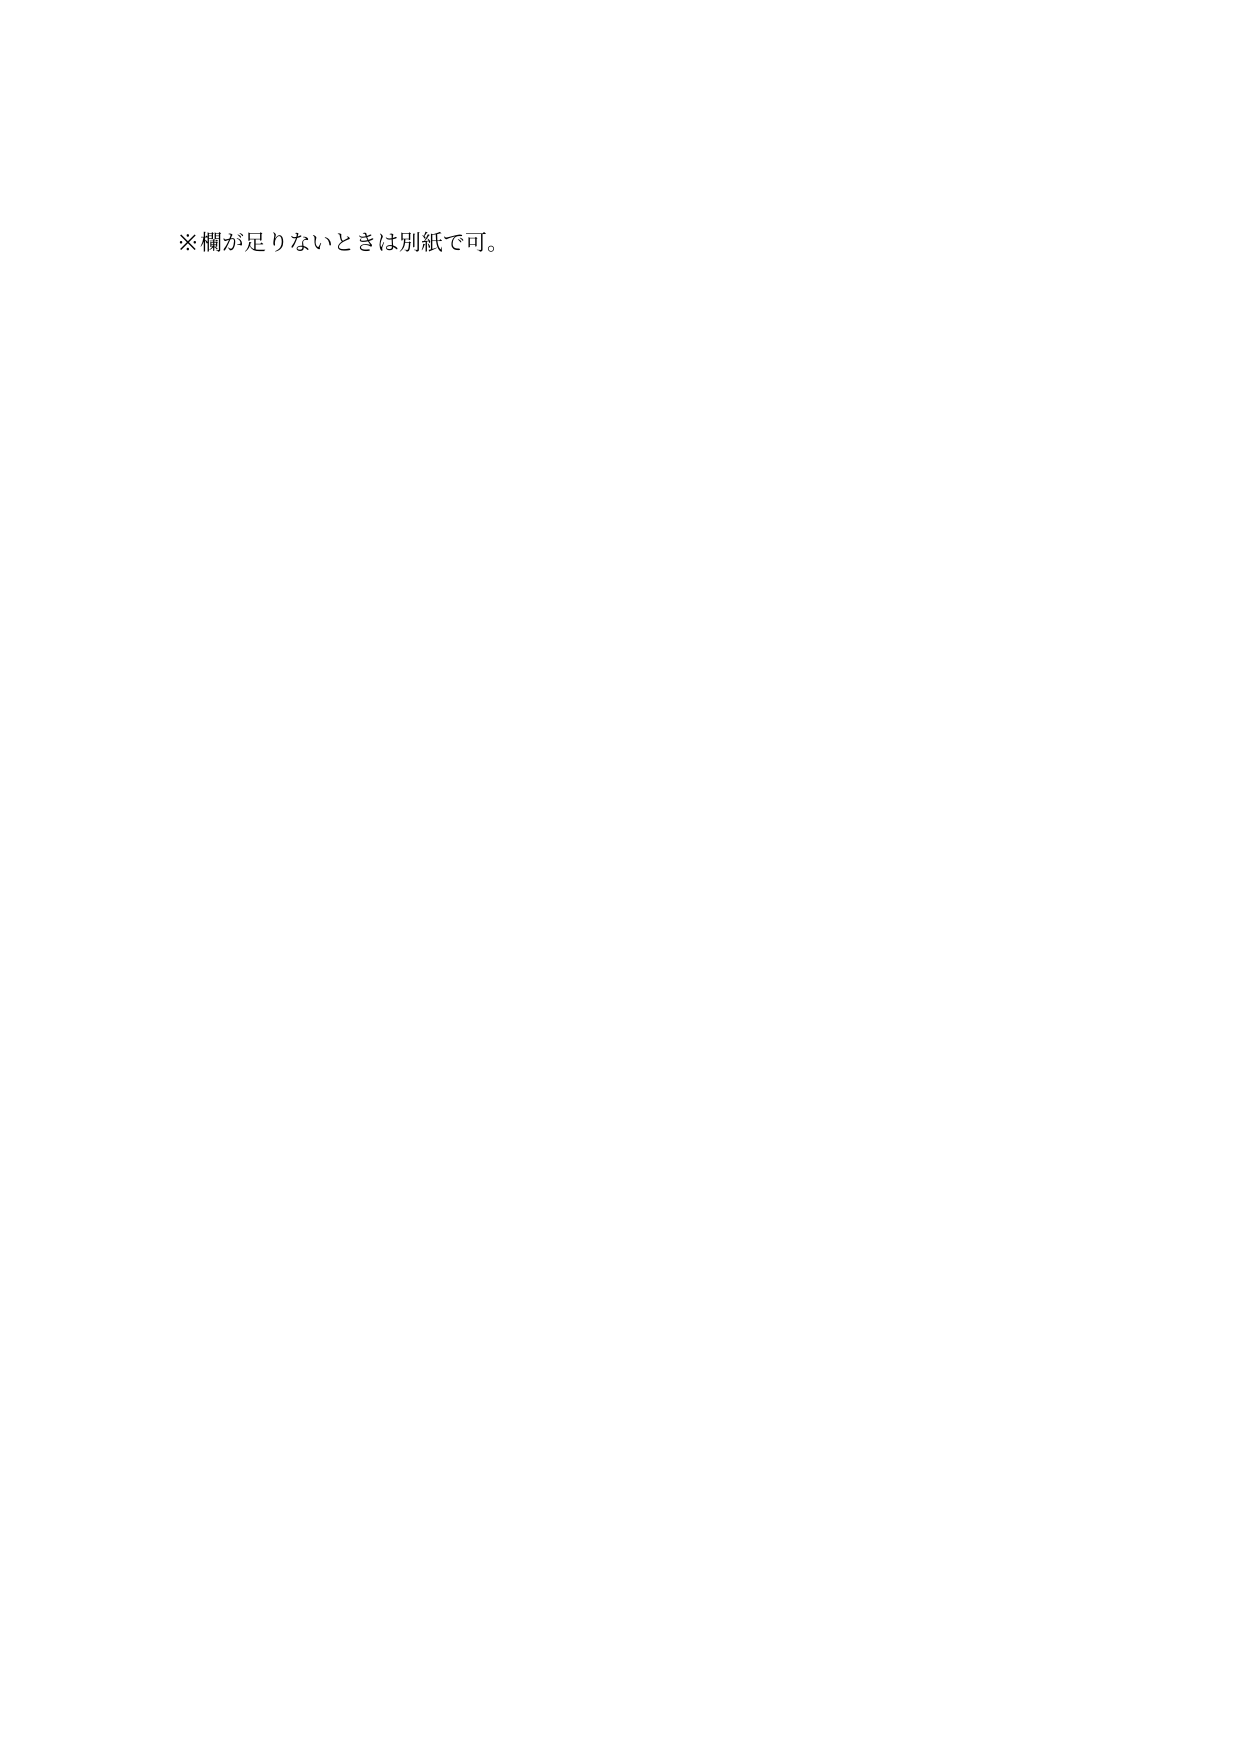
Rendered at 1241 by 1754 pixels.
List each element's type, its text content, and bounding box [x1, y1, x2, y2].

text ※欄が足りないときは別紙で可。 [178, 222, 1062, 259]
